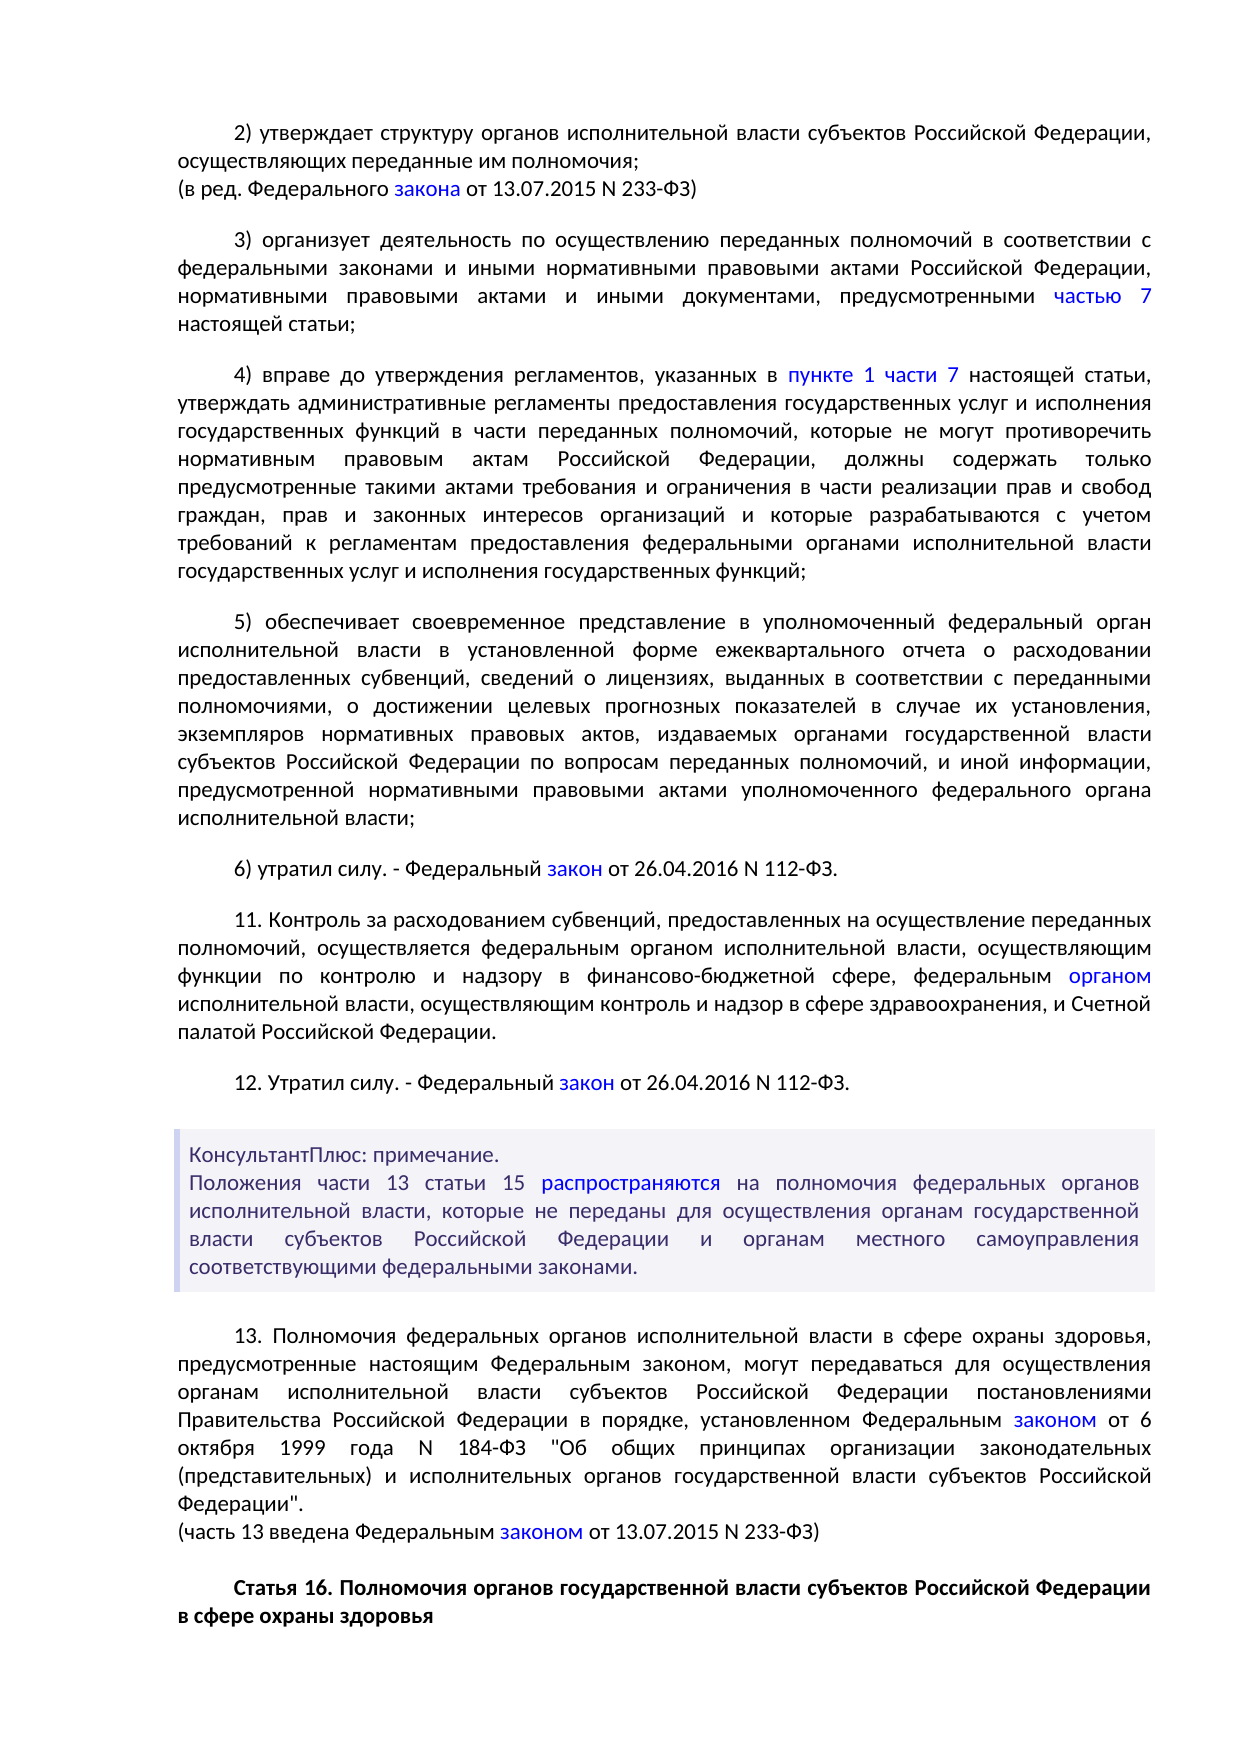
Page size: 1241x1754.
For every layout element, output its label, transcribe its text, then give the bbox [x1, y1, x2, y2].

table_header КонсультантПлюс: примечание. Положения части 13 статьи 15 распространяются на полномочия федеральных органов исполнительной власти, которые не переданы для осуществления органам государственной власти субъектов Российской Федерации и органам местного самоуправления соответствующими федеральными законами. [180, 1129, 1149, 1292]
text 3) организует деятельность по осуществлению переданных полномочий в соответствии с федеральными законами и иными нормативными правовыми актами Российской Федерации, нормативными правовыми актами и иными документами, предусмотренными частью 7 настоящей статьи; [177, 225, 1152, 337]
text 12. Утратил силу. - Федеральный закон от 26.04.2016 N 112-ФЗ. [177, 1068, 1152, 1096]
text 2) утверждает структуру органов исполнительной власти субъектов Российской Федерации, осуществляющих переданные им полномочия; [177, 118, 1152, 174]
text 5) обеспечивает своевременное представление в уполномоченный федеральный орган исполнительной власти в установленной форме ежеквартального отчета о расходовании предоставленных субвенций, сведений о лицензиях, выданных в соответствии с переданными полномочиями, о достижении целевых прогнозных показателей в случае их установления, экземпляров нормативных правовых актов, издаваемых органами государственной власти субъектов Российской Федерации по вопросам переданных полномочий, и иной информации, предусмотренной нормативными правовыми актами уполномоченного федерального органа исполнительной власти; [177, 607, 1152, 831]
title Статья 16. Полномочия органов государственной власти субъектов Российской Федерации в сфере охраны здоровья [177, 1573, 1152, 1629]
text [177, 174, 1152, 202]
text 11. Контроль за расходованием субвенций, предоставленных на осуществление переданных полномочий, осуществляется федеральным органом исполнительной власти, осуществляющим функции по контролю и надзору в финансово-бюджетной сфере, федеральным органом исполнительной власти, осуществляющим контроль и надзор в сфере здравоохранения, и Счетной палатой Российской Федерации. [177, 905, 1152, 1045]
text 13. Полномочия федеральных органов исполнительной власти в сфере охраны здоровья, предусмотренные настоящим Федеральным законом, могут передаваться для осуществления органам исполнительной власти субъектов Российской Федерации постановлениями Правительства Российской Федерации в порядке, установленном Федеральным законом от 6 октября 1999 года N 184-ФЗ "Об общих принципах организации законодательных (представительных) и исполнительных органов государственной власти субъектов Российской Федерации". [177, 1321, 1152, 1517]
text 6) утратил силу. - Федеральный закон от 26.04.2016 N 112-ФЗ. [177, 854, 1152, 882]
text 4) вправе до утверждения регламентов, указанных в пункте 1 части 7 настоящей статьи, утверждать административные регламенты предоставления государственных услуг и исполнения государственных функций в части переданных полномочий, которые не могут противоречить нормативным правовым актам Российской Федерации, должны содержать только предусмотренные такими актами требования и ограничения в части реализации прав и свобод граждан, прав и законных интересов организаций и которые разрабатываются с учетом требований к регламентам предоставления федеральными органами исполнительной власти государственных услуг и исполнения государственных функций; [177, 360, 1152, 584]
text (часть 13 введена Федеральным законом от 13.07.2015 N 233-ФЗ) [177, 1517, 1152, 1546]
